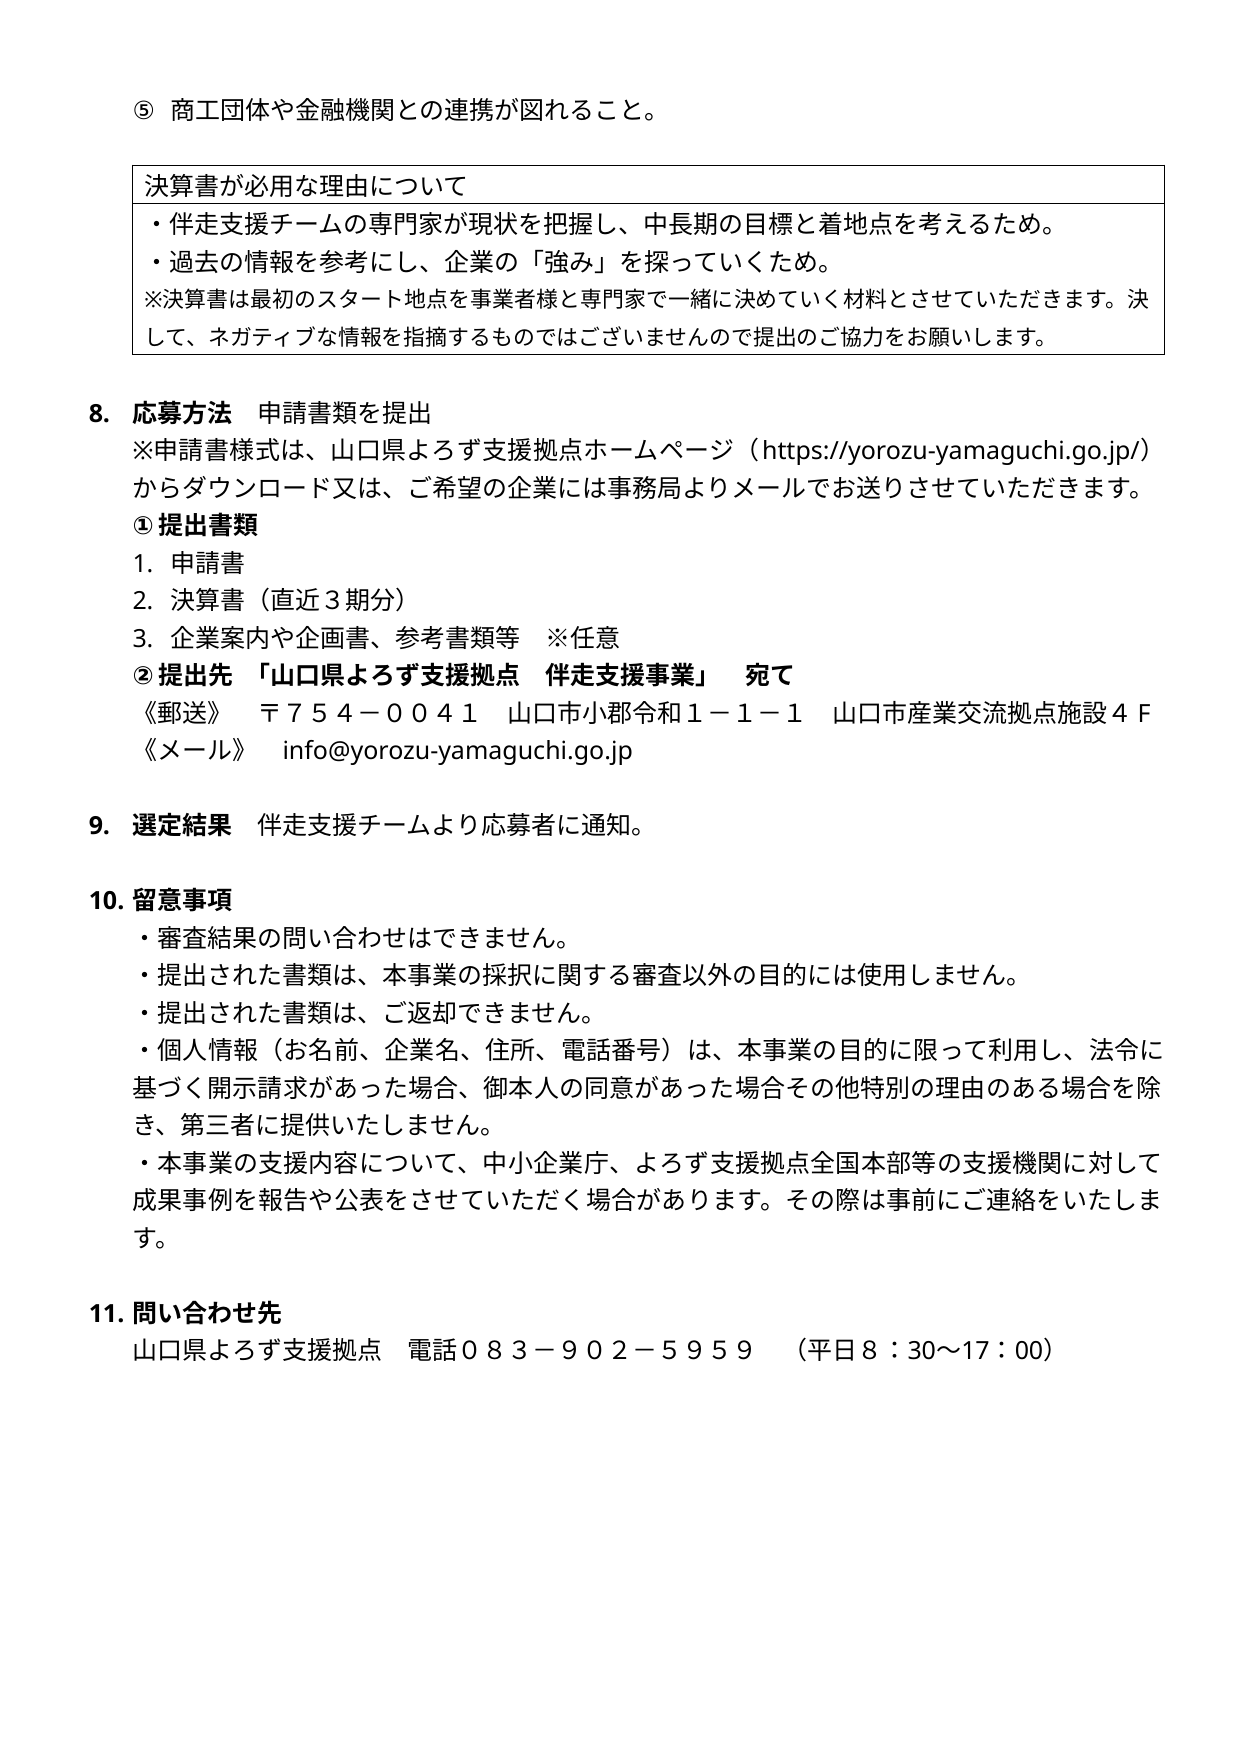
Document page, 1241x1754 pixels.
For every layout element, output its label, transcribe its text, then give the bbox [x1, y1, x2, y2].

list ・審査結果の問い合わせはできません。 [132, 918, 1165, 955]
list ①提出書類 [132, 505, 1165, 543]
list 問い合わせ先 [88, 1293, 1165, 1330]
list 企業案内や企画書、参考書類等 ※任意 [132, 618, 1165, 655]
list 留意事項 [88, 880, 1165, 918]
text ②提出先 「山口県よろず支援拠点 伴走支援事業」 宛て [132, 655, 1165, 693]
table_header 決算書が必用な理由について [133, 166, 1164, 203]
list 選定結果 伴走支援チームより応募者に通知。 [88, 805, 1165, 843]
text 《郵送》 〒７５４－００４１ 山口市小郡令和１－１－１ 山口市産業交流拠点施設４F [132, 693, 1165, 730]
list ・提出された書類は、ご返却できません。 [132, 993, 1165, 1030]
table_cell ・伴走支援チームの専門家が現状を把握し、中長期の目標と着地点を考えるため。 ・過去の情報を参考にし、企業の「強み」を探っていくため。 ※決算書は最初のスタート地点を事業者様と専門家で一緒に決めていく材料とさせていただきます。決して、ネガティブな情報を指摘するものではございませんので提出のご協力をお願いします。 [133, 204, 1164, 354]
list 商工団体や金融機関との連携が図れること。 [132, 89, 1165, 127]
text 《メール》 info@yorozu-yamaguchi.go.jp [132, 730, 1165, 768]
list ・個人情報（お名前、企業名、住所、電話番号）は、本事業の目的に限って利用し、法令に基づく開示請求があった場合、御本人の同意があった場合その他特別の理由のある場合を除き、第三者に提供いたしません。 [132, 1030, 1165, 1143]
list 山口県よろず支援拠点 電話０８３－９０２－５９５９ （平日８：30～17：00） [132, 1330, 1165, 1368]
list 応募方法 申請書類を提出 [88, 393, 1165, 430]
list ※申請書様式は、山口県よろず支援拠点ホームページ（https://yorozu-yamaguchi.go.jp/）からダウンロード又は、ご希望の企業には事務局よりメールでお送りさせていただきます。 [132, 430, 1165, 505]
list 決算書（直近３期分） [132, 580, 1165, 618]
list 申請書 [132, 543, 1165, 580]
list ・本事業の支援内容について、中小企業庁、よろず支援拠点全国本部等の支援機関に対して成果事例を報告や公表をさせていただく場合があります。その際は事前にご連絡をいたします。 [132, 1143, 1165, 1255]
list ・提出された書類は、本事業の採択に関する審査以外の目的には使用しません。 [132, 955, 1165, 993]
